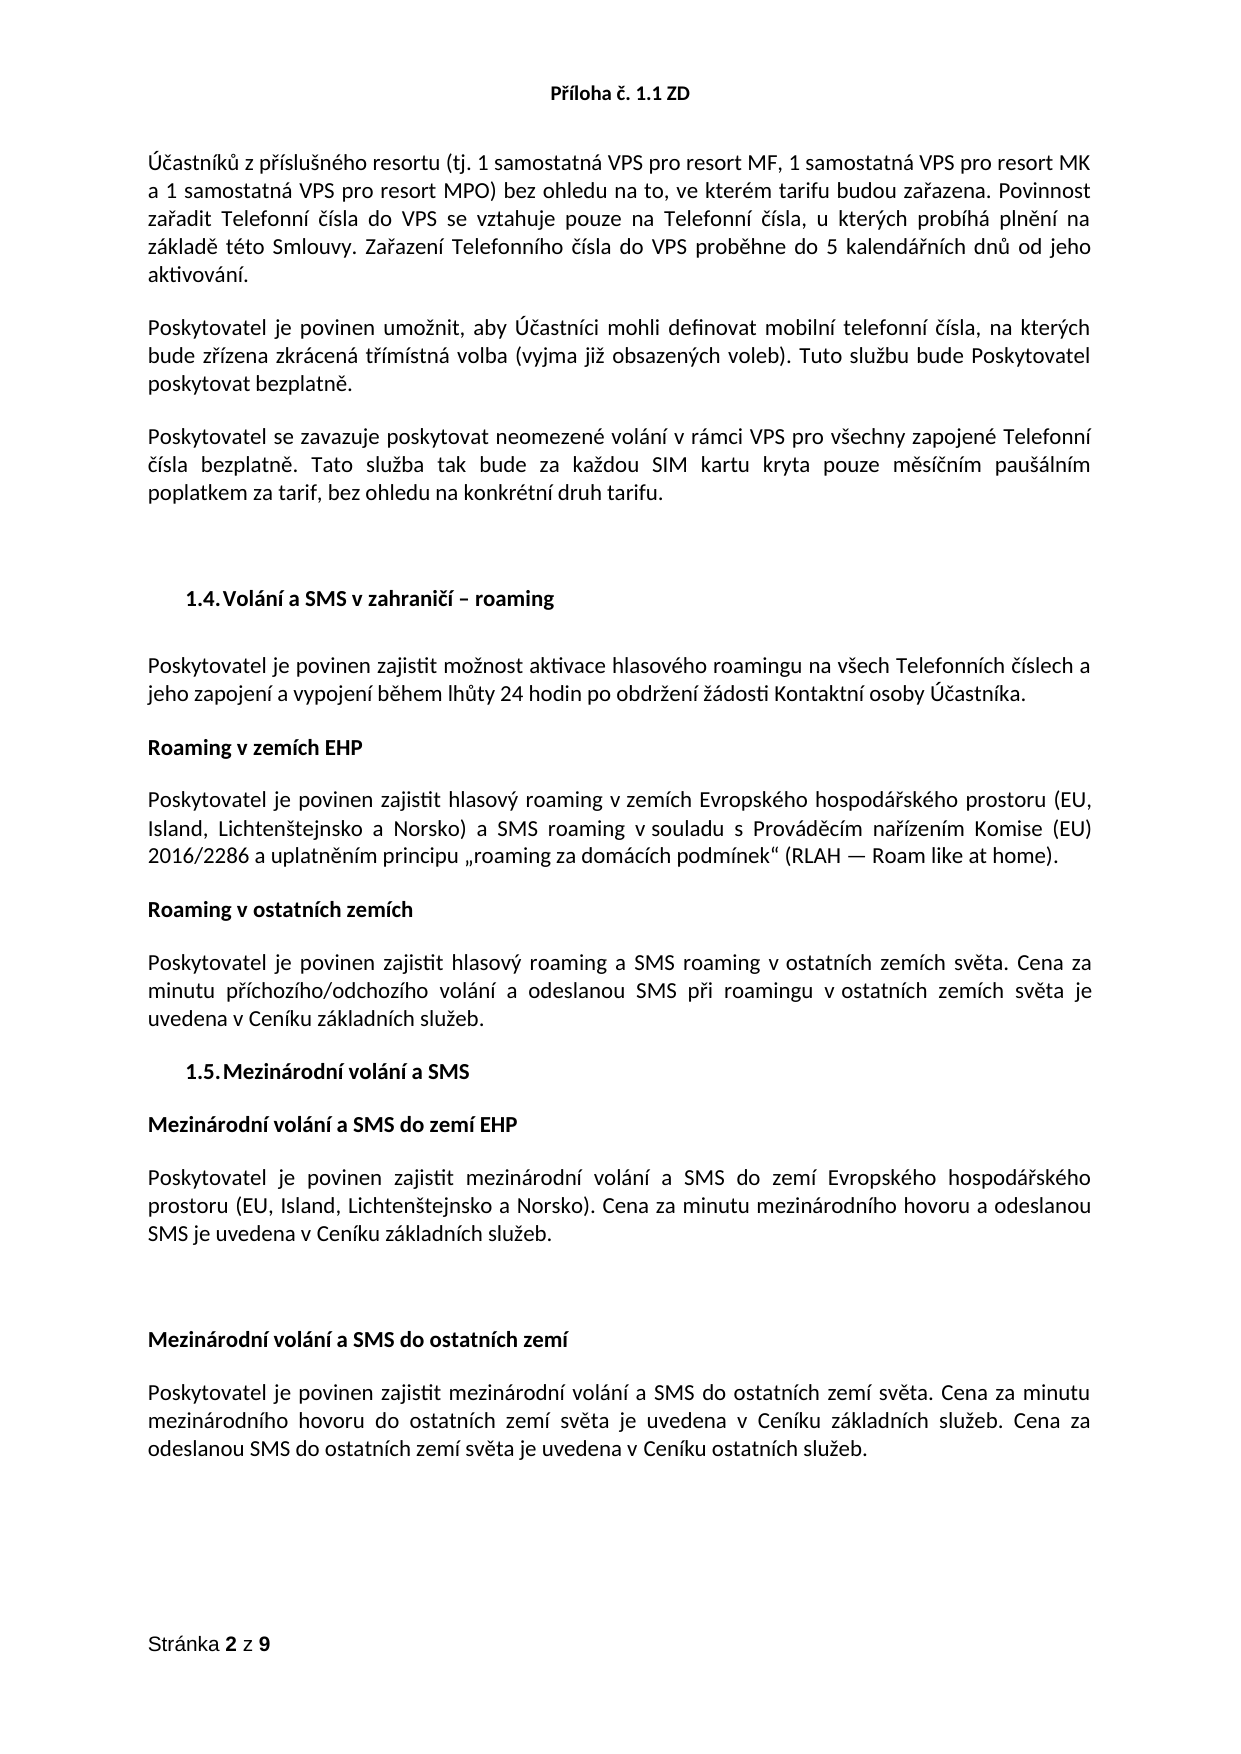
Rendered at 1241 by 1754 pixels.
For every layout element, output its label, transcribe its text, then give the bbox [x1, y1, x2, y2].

text Poskytovatel se zavazuje poskytovat neomezené volání v rámci VPS pro všechny zapojené Telefonní čísla bezplatně. Tato služba tak bude za každou SIM kartu kryta pouze měsíčním paušálním poplatkem za tarif, bez ohledu na konkrétní druh tarifu. [148, 422, 1093, 507]
text Poskytovatel je povinen zajistit hlasový roaming a SMS roaming v ostatních zemích světa. Cena za minutu příchozího/odchozího volání a odeslanou SMS při roamingu v ostatních zemích světa je uvedena v Ceníku základních služeb. [148, 948, 1093, 1032]
list Mezinárodní volání a SMS [185, 1057, 1093, 1085]
text Poskytovatel je povinen umožnit, aby Účastníci mohli definovat mobilní telefonní čísla, na kterých bude zřízena zkrácená třímístná volba (vyjma již obsazených voleb). Tuto službu bude Poskytovatel poskytovat bezplatně. [148, 313, 1093, 397]
text Poskytovatel je povinen zajistit možnost aktivace hlasového roamingu na všech Telefonních číslech a jeho zapojení a vypojení během lhůty 24 hodin po obdržení žádosti Kontaktní osoby Účastníka. [148, 652, 1093, 708]
text Roaming v ostatních zemích [148, 895, 1093, 923]
text Mezinárodní volání a SMS do zemí EHP [148, 1110, 1093, 1138]
text Poskytovatel je povinen zajistit mezinárodní volání a SMS do zemí Evropského hospodářského prostoru (EU, Island, Lichtenštejnsko a Norsko). Cena za minutu mezinárodního hovoru a odeslanou SMS je uvedena v Ceníku základních služeb. [148, 1163, 1093, 1247]
list Volání a SMS v zahraničí – roaming [185, 584, 1093, 613]
text Mezinárodní volání a SMS do ostatních zemí [148, 1325, 1093, 1353]
text Poskytovatel je povinen zajistit hlasový roaming v zemích Evropského hospodářského prostoru (EU, Island, Lichtenštejnsko a Norsko) a SMS roaming v souladu s Prováděcím nařízením Komise (EU) 2016/2286 a uplatněním principu „roaming za domácích podmínek“ (RLAH — Roam like at home). [148, 786, 1093, 870]
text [148, 148, 1093, 288]
text Poskytovatel je povinen zajistit mezinárodní volání a SMS do ostatních zemí světa. Cena za minutu mezinárodního hovoru do ostatních zemí světa je uvedena v Ceníku základních služeb. Cena za odeslanou SMS do ostatních zemí světa je uvedena v Ceníku ostatních služeb. [148, 1378, 1093, 1462]
text Roaming v zemích EHP [148, 733, 1093, 761]
